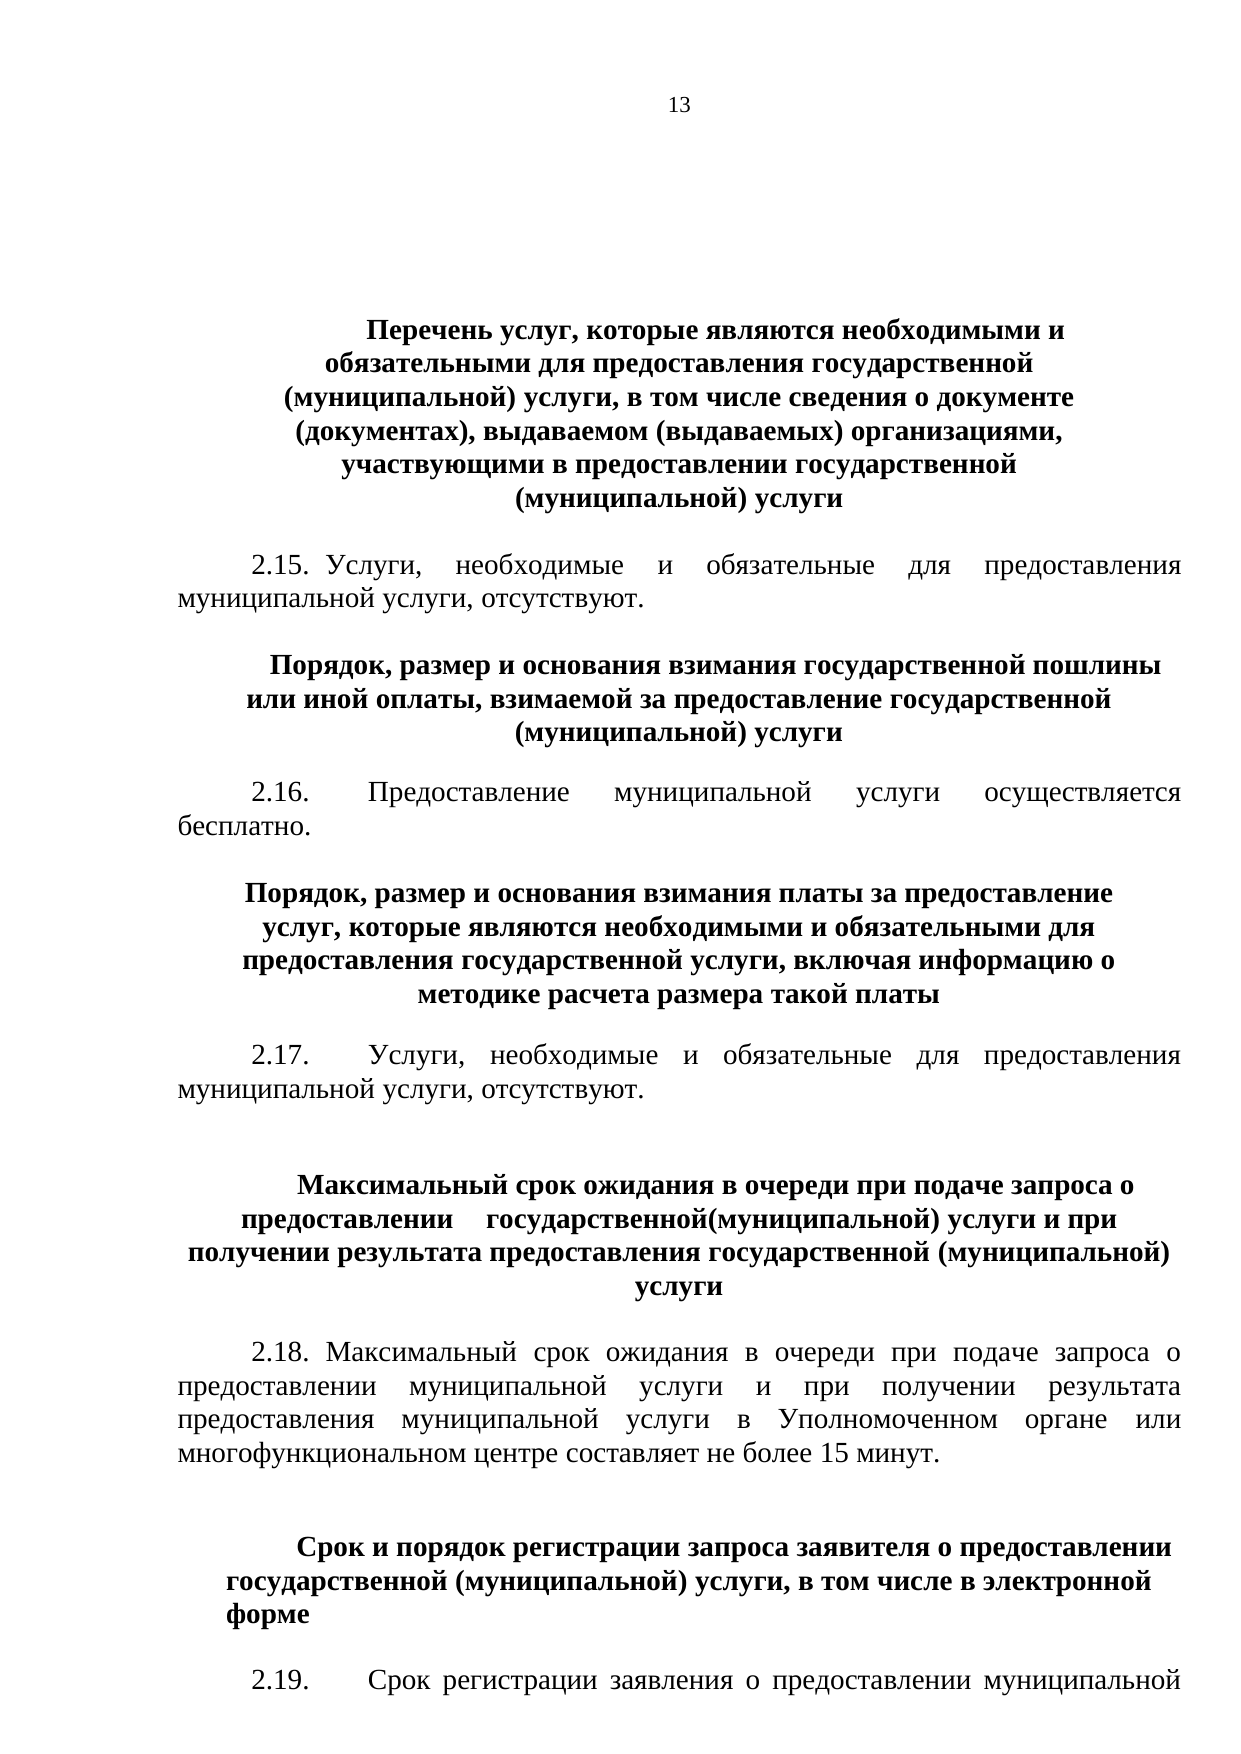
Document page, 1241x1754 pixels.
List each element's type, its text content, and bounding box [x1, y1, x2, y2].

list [177, 1662, 1181, 1696]
list Услуги, необходимые и обязательные для предоставления муниципальной услуги, отсутствуют. [177, 1037, 1181, 1104]
subtitle 2.18. Максимальный срок ожидания в очереди при подаче запроса о предоставлении муниципальной услуги и при получении результата предоставления муниципальной услуги в Уполномоченном органе или многофункциональном центре составляет не более 15 минут. [177, 1334, 1181, 1469]
subtitle Порядок, размер и основания взимания платы за предоставление услуг, которые являются необходимыми и обязательными для предоставления государственной услуги, включая информацию о методике расчета размера такой платы [231, 875, 1127, 1009]
subtitle Максимальный срок ожидания в очереди при подаче запроса о предоставлении государственной(муниципальной) услуги и при получении результата предоставления государственной (муниципальной) услуги [178, 1167, 1179, 1302]
subtitle Порядок, размер и основания взимания государственной пошлины или иной оплаты, взимаемой за предоставление государственной (муниципальной) услуги [178, 647, 1179, 748]
list Предоставление муниципальной услуги осуществляется бесплатно. [177, 774, 1181, 842]
subtitle Перечень услуг, которые являются необходимыми и обязательными для предоставления государственной (муниципальной) услуги, в том числе сведения о документе (документах), выдаваемом (выдаваемых) организациями, участвующими в предоставлении государственной (муниципальной) услуги [246, 312, 1111, 513]
subtitle Срок и порядок регистрации запроса заявителя о предоставлении государственной (муниципальной) услуги, в том числе в электронной форме [226, 1529, 1181, 1630]
list Услуги, необходимые и обязательные для предоставления муниципальной услуги, отсутствуют. [177, 547, 1181, 614]
